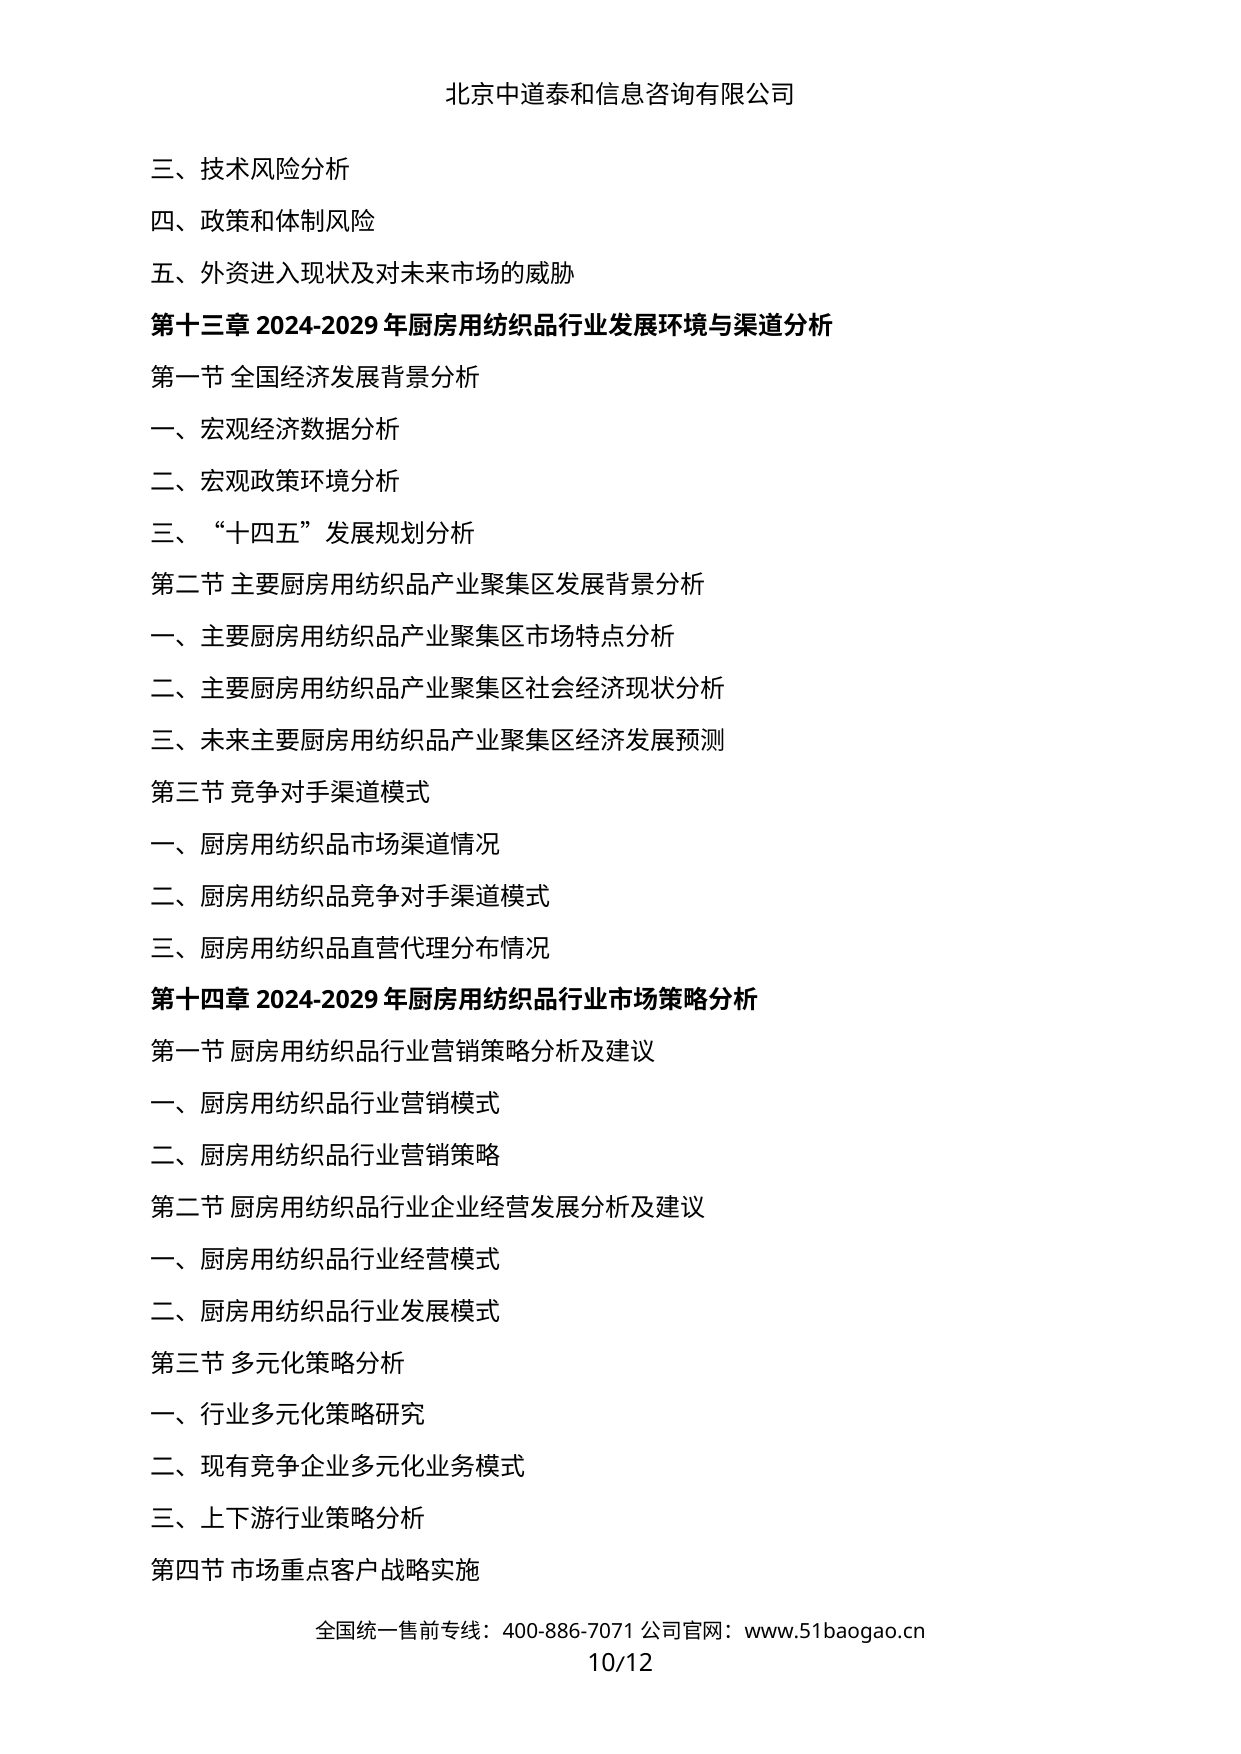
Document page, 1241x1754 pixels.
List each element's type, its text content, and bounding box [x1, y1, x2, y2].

text 二、厨房用纺织品竞争对手渠道模式 [150, 876, 1090, 912]
text 第十四章 2024-2029年厨房用纺织品行业市场策略分析 [150, 980, 1090, 1016]
text 三、未来主要厨房用纺织品产业聚集区经济发展预测 [150, 721, 1090, 757]
text 二、主要厨房用纺织品产业聚集区社会经济现状分析 [150, 669, 1090, 705]
text 第一节 厨房用纺织品行业营销策略分析及建议 [150, 1032, 1090, 1068]
text 第十三章 2024-2029年厨房用纺织品行业发展环境与渠道分析 [150, 306, 1090, 342]
text 三、技术风险分析 [150, 150, 1090, 186]
text 一、厨房用纺织品市场渠道情况 [150, 824, 1090, 861]
text 第四节 市场重点客户战略实施 [150, 1551, 1090, 1587]
text 第三节 竞争对手渠道模式 [150, 772, 1090, 809]
text 一、厨房用纺织品行业营销模式 [150, 1084, 1090, 1120]
text 二、宏观政策环境分析 [150, 461, 1090, 497]
text 三、上下游行业策略分析 [150, 1499, 1090, 1535]
text 一、行业多元化策略研究 [150, 1395, 1090, 1431]
text 二、现有竞争企业多元化业务模式 [150, 1447, 1090, 1483]
text 四、政策和体制风险 [150, 202, 1090, 238]
text 三、“十四五”发展规划分析 [150, 513, 1090, 549]
text 第一节 全国经济发展背景分析 [150, 357, 1090, 394]
text 二、厨房用纺织品行业营销策略 [150, 1136, 1090, 1172]
text 二、厨房用纺织品行业发展模式 [150, 1291, 1090, 1327]
text 一、主要厨房用纺织品产业聚集区市场特点分析 [150, 617, 1090, 653]
text 一、厨房用纺织品行业经营模式 [150, 1239, 1090, 1276]
text 第二节 主要厨房用纺织品产业聚集区发展背景分析 [150, 565, 1090, 601]
text 五、外资进入现状及对未来市场的威胁 [150, 254, 1090, 290]
text 第三节 多元化策略分析 [150, 1343, 1090, 1379]
text 第二节 厨房用纺织品行业企业经营发展分析及建议 [150, 1187, 1090, 1224]
text 三、厨房用纺织品直营代理分布情况 [150, 928, 1090, 964]
text 一、宏观经济数据分析 [150, 409, 1090, 446]
